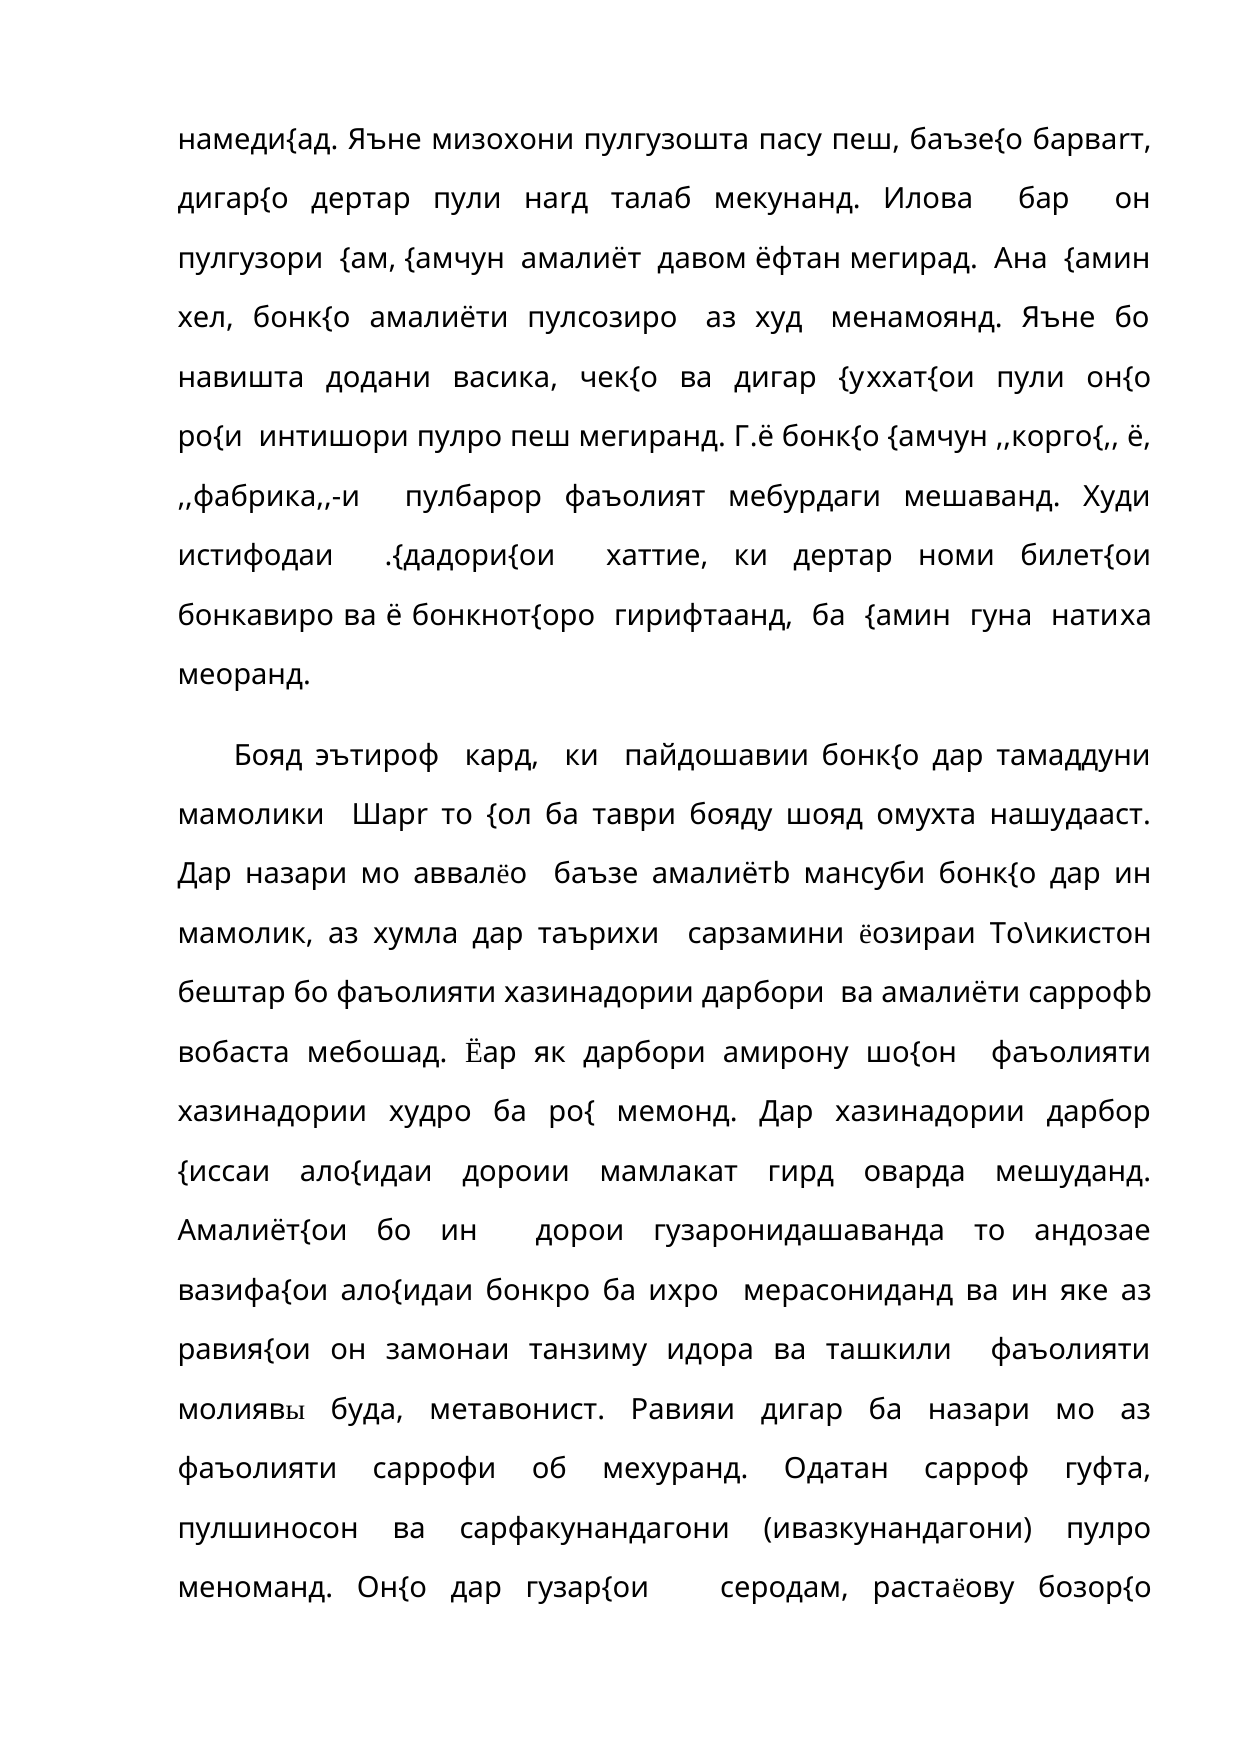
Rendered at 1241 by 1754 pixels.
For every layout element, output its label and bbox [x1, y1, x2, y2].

text [177, 734, 1152, 1606]
text [177, 118, 1152, 693]
